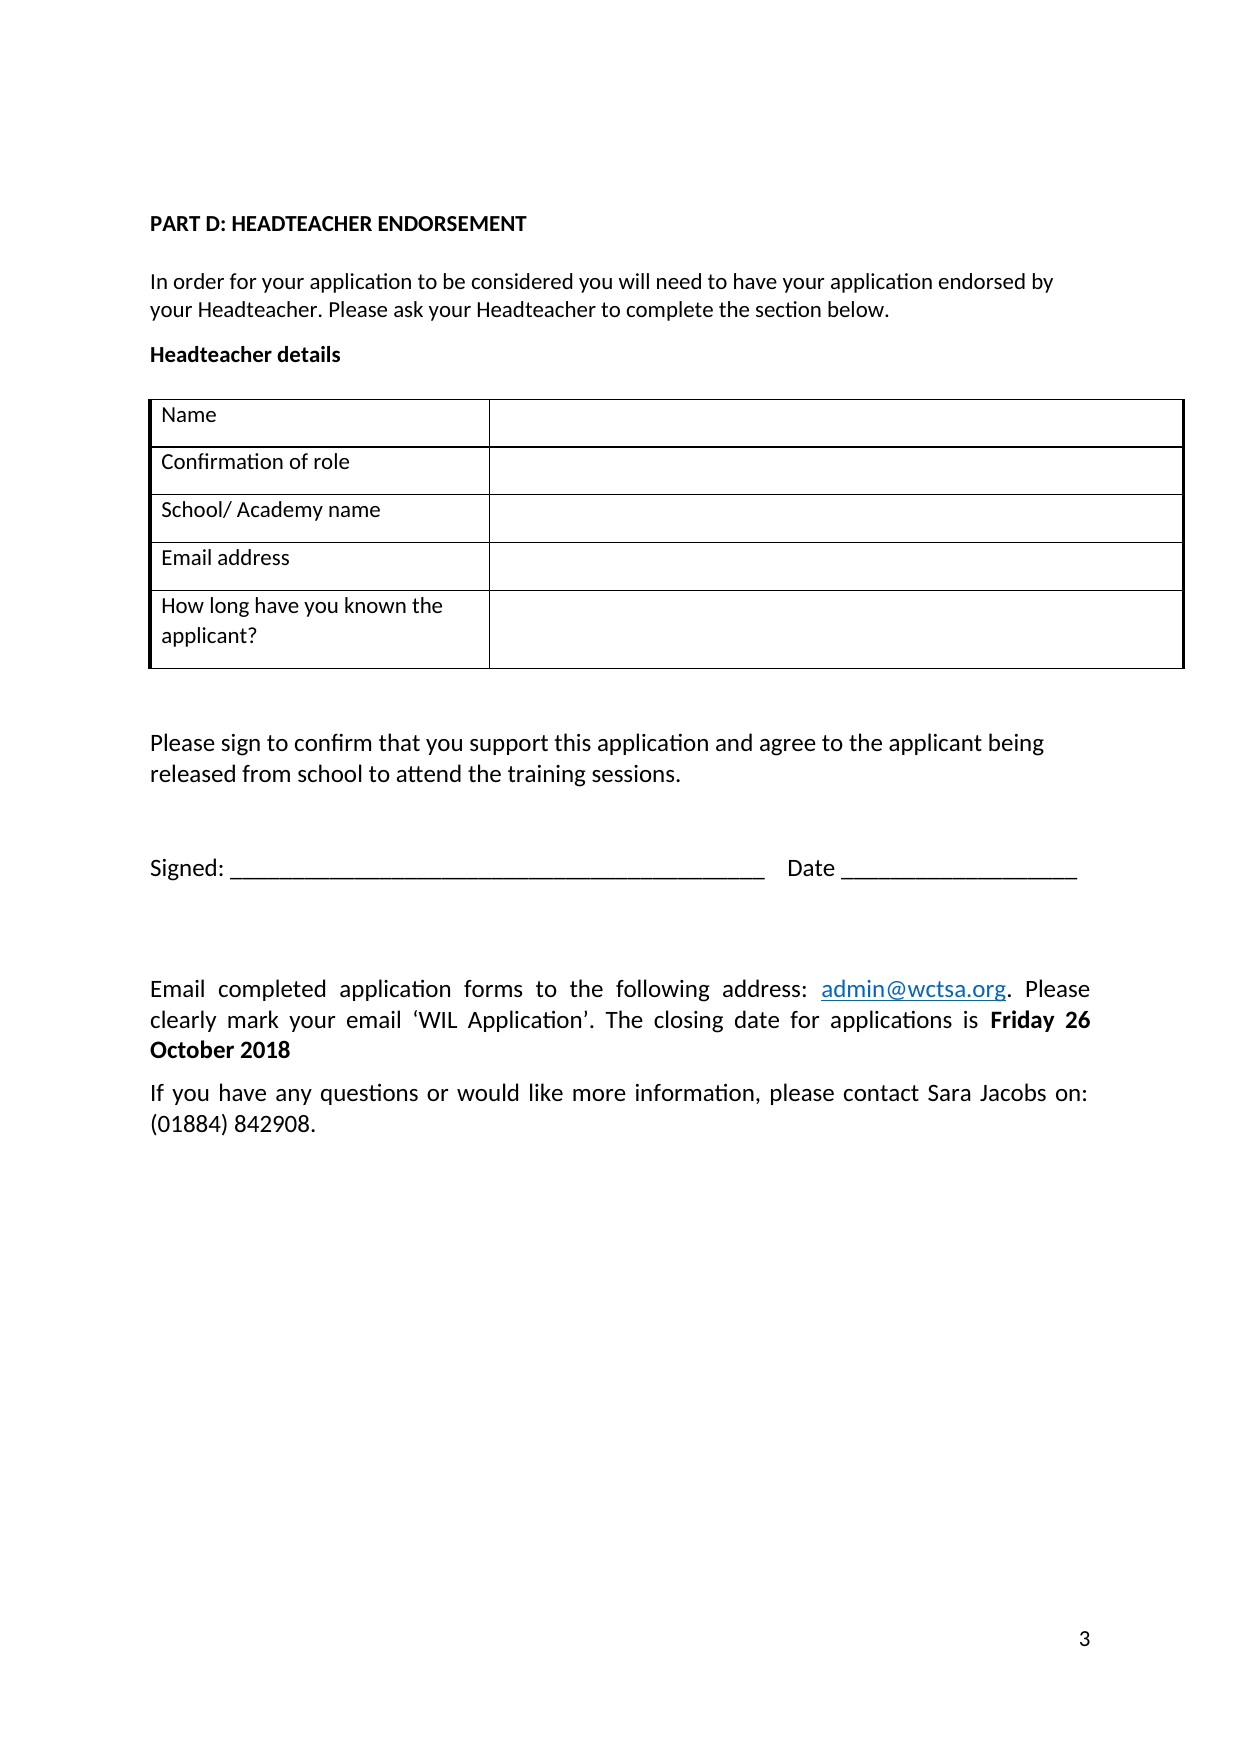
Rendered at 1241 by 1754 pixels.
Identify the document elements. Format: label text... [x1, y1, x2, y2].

table_cell Email address [152, 543, 489, 590]
text PART D: HEADTEACHER ENDORSEMENT [150, 209, 1090, 237]
text Please sign to confirm that you support this application and agree to the applicant being released from school to attend the training sessions. [150, 728, 1090, 789]
text If you have any questions or would like more information, please contact Sara Jacobs on: (01884) 842908. [150, 1078, 1090, 1139]
text Signed: ___________________________________________ Date ___________________ [150, 852, 1090, 883]
table_cell Confirmation of role [152, 448, 489, 494]
text Headteacher details [150, 340, 1090, 368]
text Email completed application forms to the following address: admin@wctsa.org. Please clearly mark your email ‘WIL Application’. The closing date for applications is Friday 26 October 2018 [150, 973, 1090, 1065]
table_cell [490, 543, 1182, 590]
table_cell School/ Academy name [152, 495, 489, 542]
table_header [490, 400, 1182, 446]
table_cell [490, 591, 1182, 668]
text In order for your application to be considered you will need to have your application endorsed by your Headteacher. Please ask your Headteacher to complete the section below. [150, 267, 1090, 323]
table_cell [490, 448, 1182, 494]
table_cell How long have you known the applicant? [152, 591, 489, 668]
table_cell [490, 495, 1182, 542]
table_header Name [152, 400, 489, 446]
